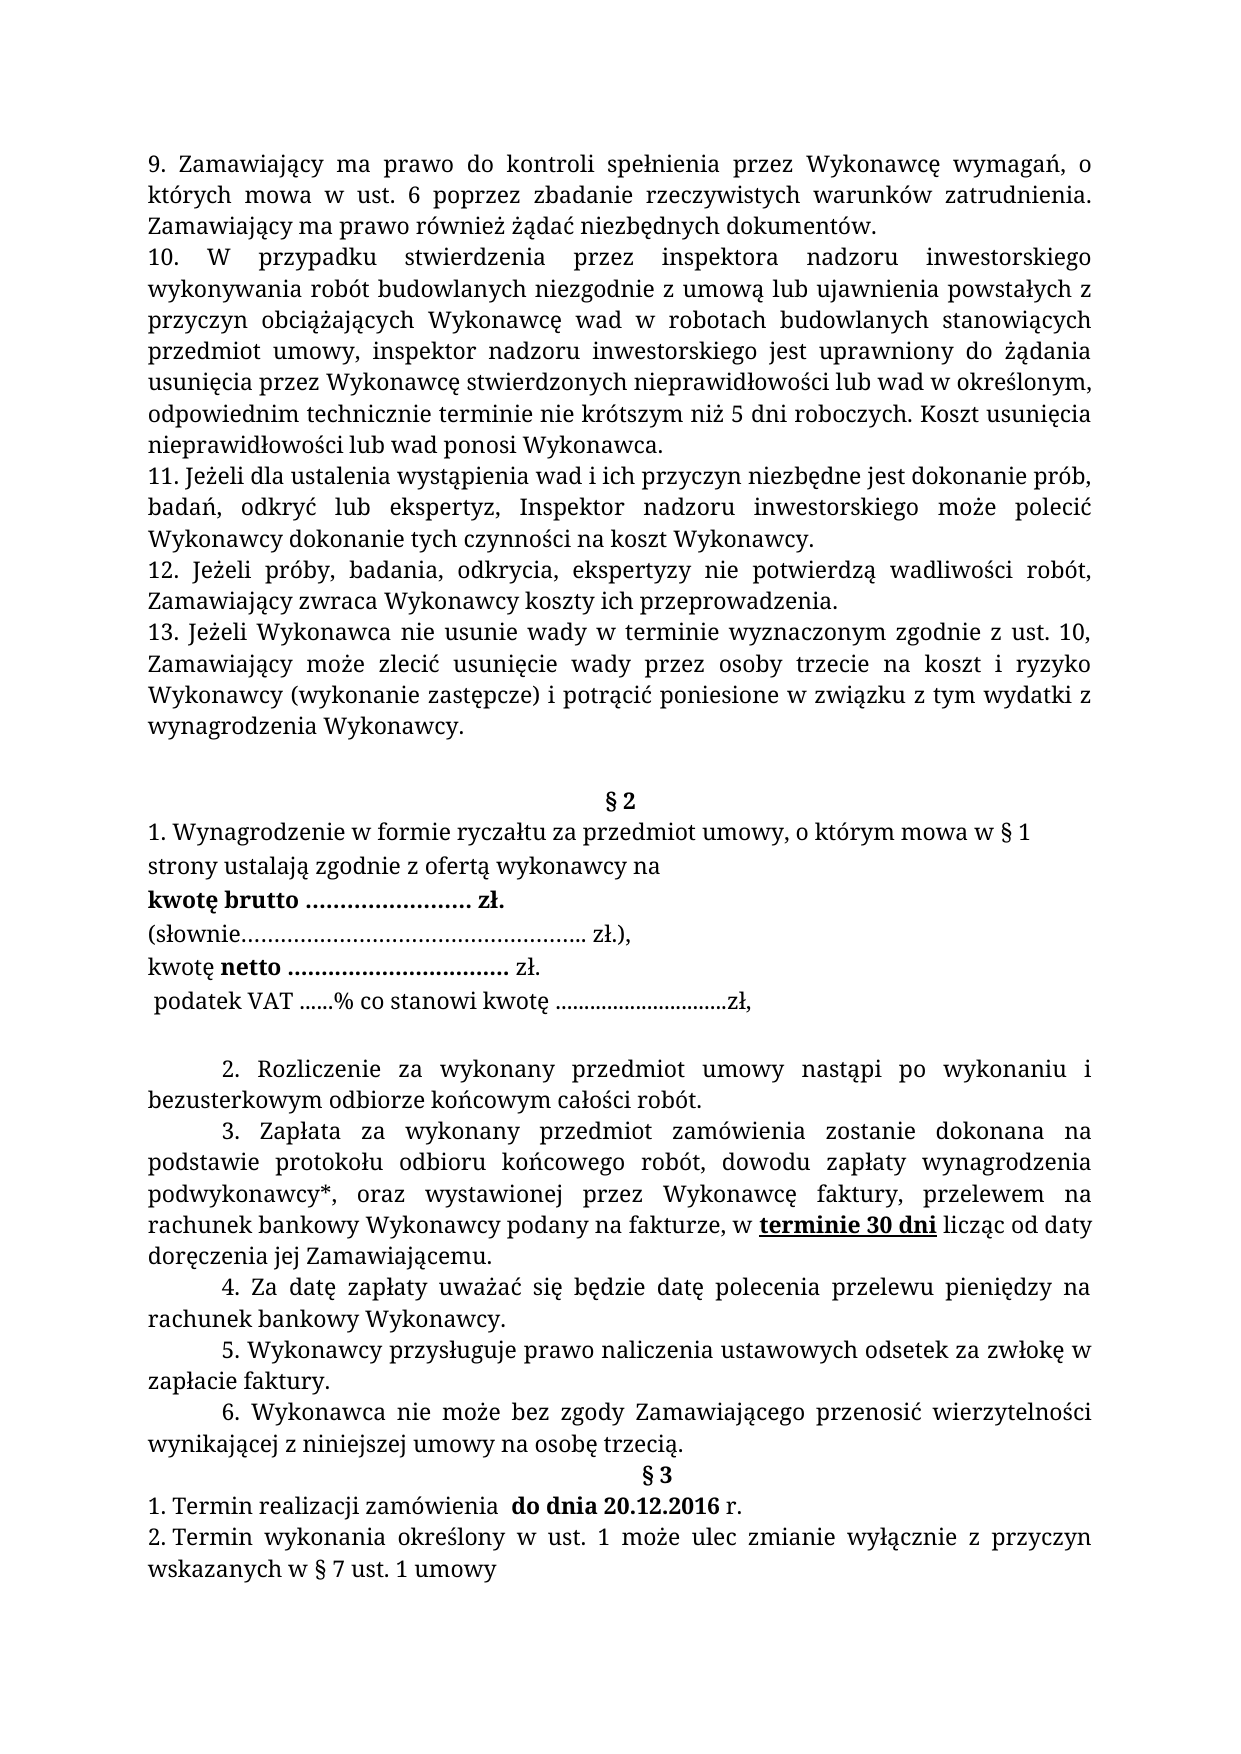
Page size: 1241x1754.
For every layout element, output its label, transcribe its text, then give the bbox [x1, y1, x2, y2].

text 9. Zamawiający ma prawo do kontroli spełnienia przez Wykonawcę wymagań, o których mowa w ust. 6 poprzez zbadanie rzeczywistych warunków zatrudnienia. Zamawiający ma prawo również żądać niezbędnych dokumentów. [148, 148, 1093, 241]
list 5. Wykonawcy przysługuje prawo naliczenia ustawowych odsetek za zwłokę w zapłacie faktury. [148, 1334, 1093, 1396]
text 10. W przypadku stwierdzenia przez inspektora nadzoru inwestorskiego wykonywania robót budowlanych niezgodnie z umową lub ujawnienia powstałych z przyczyn obciążających Wykonawcę wad w robotach budowlanych stanowiących przedmiot umowy, inspektor nadzoru inwestorskiego jest uprawniony do żądania usunięcia przez Wykonawcę stwierdzonych nieprawidłowości lub wad w określonym, odpowiednim technicznie terminie nie krótszym niż 5 dni roboczych. Koszt usunięcia nieprawidłowości lub wad ponosi Wykonawca. [148, 241, 1093, 460]
list 4. Za datę zapłaty uważać się będzie datę polecenia przelewu pieniędzy na rachunek bankowy Wykonawcy. [148, 1271, 1093, 1334]
list 6. Wykonawca nie może bez zgody Zamawiającego przenosić wierzytelności wynikającej z niniejszej umowy na osobę trzecią. [148, 1396, 1093, 1459]
text 1. Wynagrodzenie w formie ryczałtu za przedmiot umowy, o którym mowa w § 1 strony ustalają zgodnie z ofertą wykonawcy na [148, 816, 1093, 881]
text 13. Jeżeli Wykonawca nie usunie wady w terminie wyznaczonym zgodnie z ust. 10, Zamawiający może zlecić usunięcie wady przez osoby trzecie na koszt i ryzyko Wykonawcy (wykonanie zastępcze) i potrącić poniesione w związku z tym wydatki z wynagrodzenia Wykonawcy. [148, 616, 1093, 741]
text podatek VAT ......% co stanowi kwotę ..............................zł, [148, 985, 1093, 1016]
list § 3 [148, 1459, 1093, 1490]
text kwotę netto ................................. zł. [148, 951, 1093, 983]
text 11. Jeżeli dla ustalenia wystąpienia wad i ich przyczyn niezbędne jest dokonanie prób, badań, odkryć lub ekspertyz, Inspektor nadzoru inwestorskiego może polecić Wykonawcy dokonanie tych czynności na koszt Wykonawcy. [148, 460, 1093, 554]
list Termin wykonania określony w ust. 1 może ulec zmianie wyłącznie z przyczyn wskazanych w § 7 ust. 1 umowy [148, 1521, 1093, 1584]
text kwotę brutto …………………… zł. [148, 884, 1093, 915]
list Termin realizacji zamówienia do dnia 20.12.2016 r. [148, 1490, 1093, 1521]
list 3. Zapłata za wykonany przedmiot zamówienia zostanie dokonana na podstawie protokołu odbioru końcowego robót, dowodu zapłaty wynagrodzenia podwykonawcy*, oraz wystawionej przez Wykonawcę faktury, przelewem na rachunek bankowy Wykonawcy podany na fakturze, w terminie 30 dni licząc od daty doręczenia jej Zamawiającemu. [148, 1115, 1093, 1271]
list 2. Rozliczenie za wykonany przedmiot umowy nastąpi po wykonaniu i bezusterkowym odbiorze końcowym całości robót. [148, 1053, 1093, 1115]
text 12. Jeżeli próby, badania, odkrycia, ekspertyzy nie potwierdzą wadliwości robót, Zamawiający zwraca Wykonawcy koszty ich przeprowadzenia. [148, 554, 1093, 616]
subtitle § 2 [148, 785, 1093, 816]
text (słownie…………………………………………….. zł.), [148, 918, 1093, 949]
